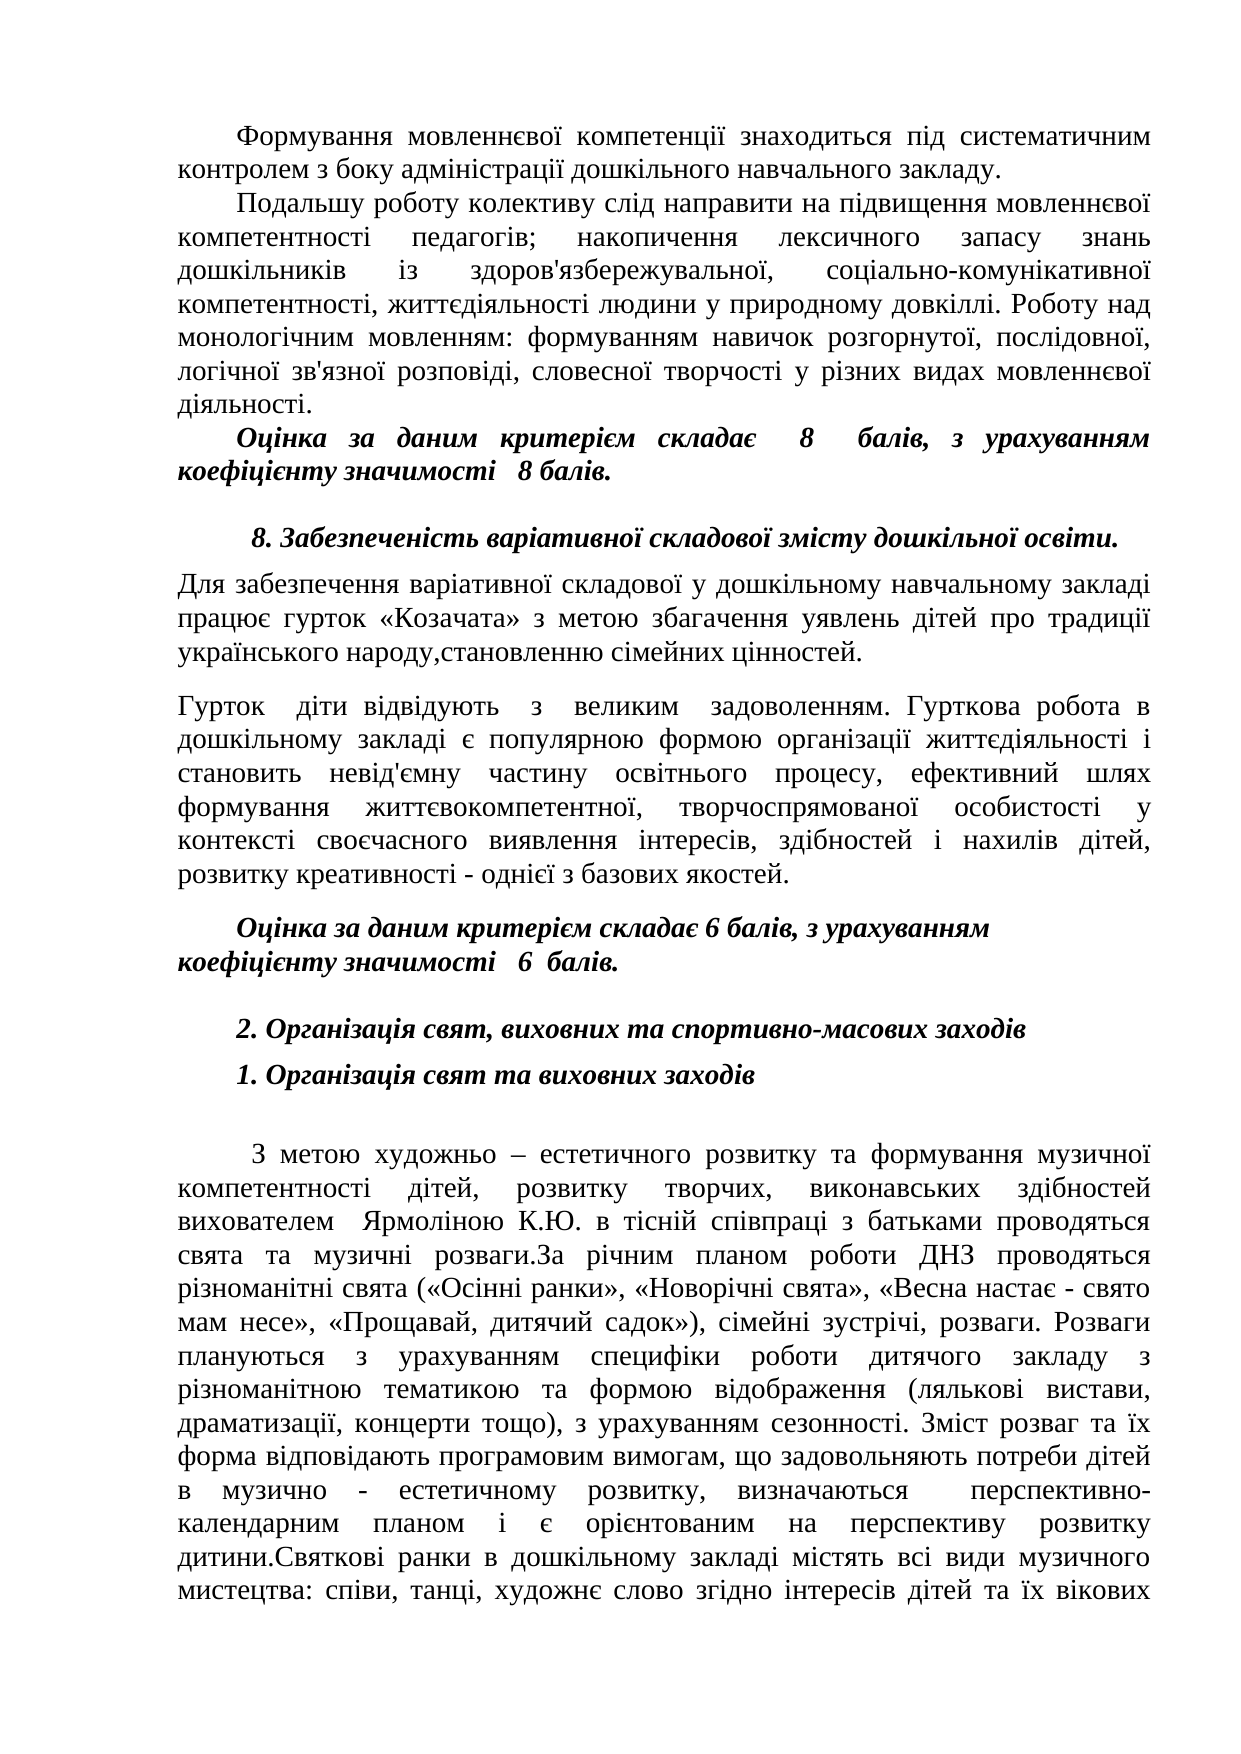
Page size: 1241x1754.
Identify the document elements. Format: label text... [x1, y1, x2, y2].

text Для забезпечення варіативної складової у дошкільному навчальному закладі працює гурток «Козачата» з метою збагачення уявлень дітей про традиції українського народу,становленню сімейних цінностей. [177, 567, 1152, 667]
text 2. Організація свят, виховних та спортивно-масових заходів [177, 1011, 1152, 1044]
text Формування мовленнєвої компетенції знаходиться під систематичним контролем з боку адміністрації дошкільного навчального закладу. [177, 118, 1152, 185]
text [177, 1136, 1152, 1606]
text 8. Забезпеченість варіативної складової змісту дошкільної освіти. [177, 521, 1152, 554]
text Оцінка за даним критерієм складає 8 балів, з урахуванням коефіцієнту значимості 8 балів. [177, 420, 1152, 487]
text 1. Організація свят та виховних заходів [177, 1057, 1152, 1090]
text Подальшу роботу колективу слід направити на підвищення мовленнєвої компетентності педагогів; накопичення лексичного запасу знань дошкільників із здоров'язбережувальної, соціально-комунікативної компетентності, життєдіяльності людини у природному довкіллі. Роботу над монологічним мовленням: формуванням навичок розгорнутої, послідовної, логічної зв'язної розповіді, словесної творчості у різних видах мовленнєвої діяльності. [177, 185, 1152, 420]
text Оцінка за даним критерієм складає 6 балів, з урахуванням коефіцієнту значимості 6 балів. [177, 910, 1152, 977]
text Гурток діти відвідують з великим задоволенням. Гурткова робота в дошкільному закладі є популярною формою організації життєдіяльності і становить невід'ємну частину освітнього процесу, ефективний шлях формування життєвокомпетентної, творчоспрямованої особистості у контексті своєчасного виявлення інтересів, здібностей і нахилів дітей, розвитку креативності - однієї з базових якостей. [177, 688, 1152, 889]
